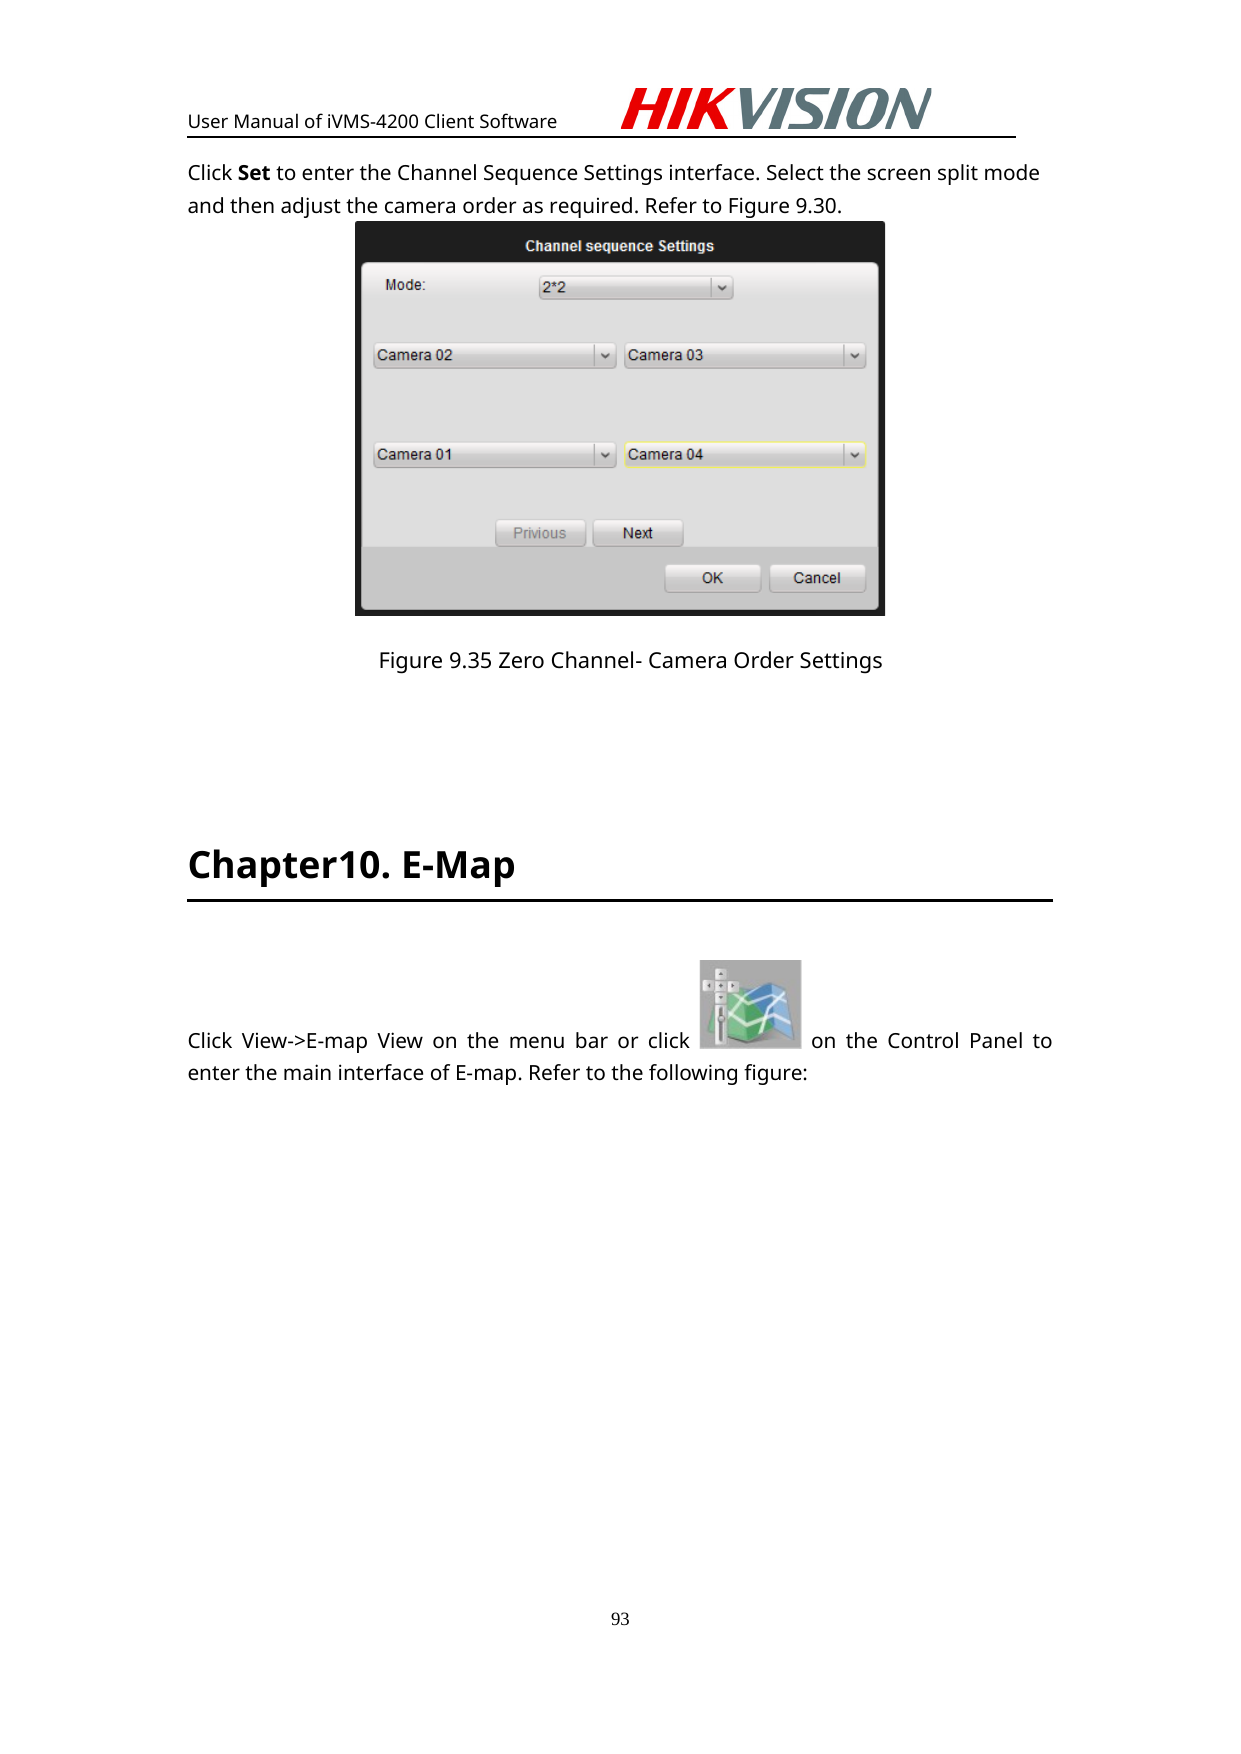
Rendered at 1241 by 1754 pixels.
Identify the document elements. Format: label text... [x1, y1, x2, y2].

title Chapter10. E-Map [187, 832, 1053, 899]
picture [699, 960, 802, 1049]
text Click View->E-map View on the menu bar or click on the Control Panel to enter the main interface of E-map. Refer to the following figure: [187, 959, 1053, 1089]
text Click Set to enter the Channel Sequence Settings interface. Select the screen split mode and then adjust the camera order as required. Refer to Figure 9.30. [187, 157, 1053, 222]
picture [355, 221, 886, 616]
text Figure 9.35 Zero Channel- Camera Order Settings [208, 644, 1053, 677]
